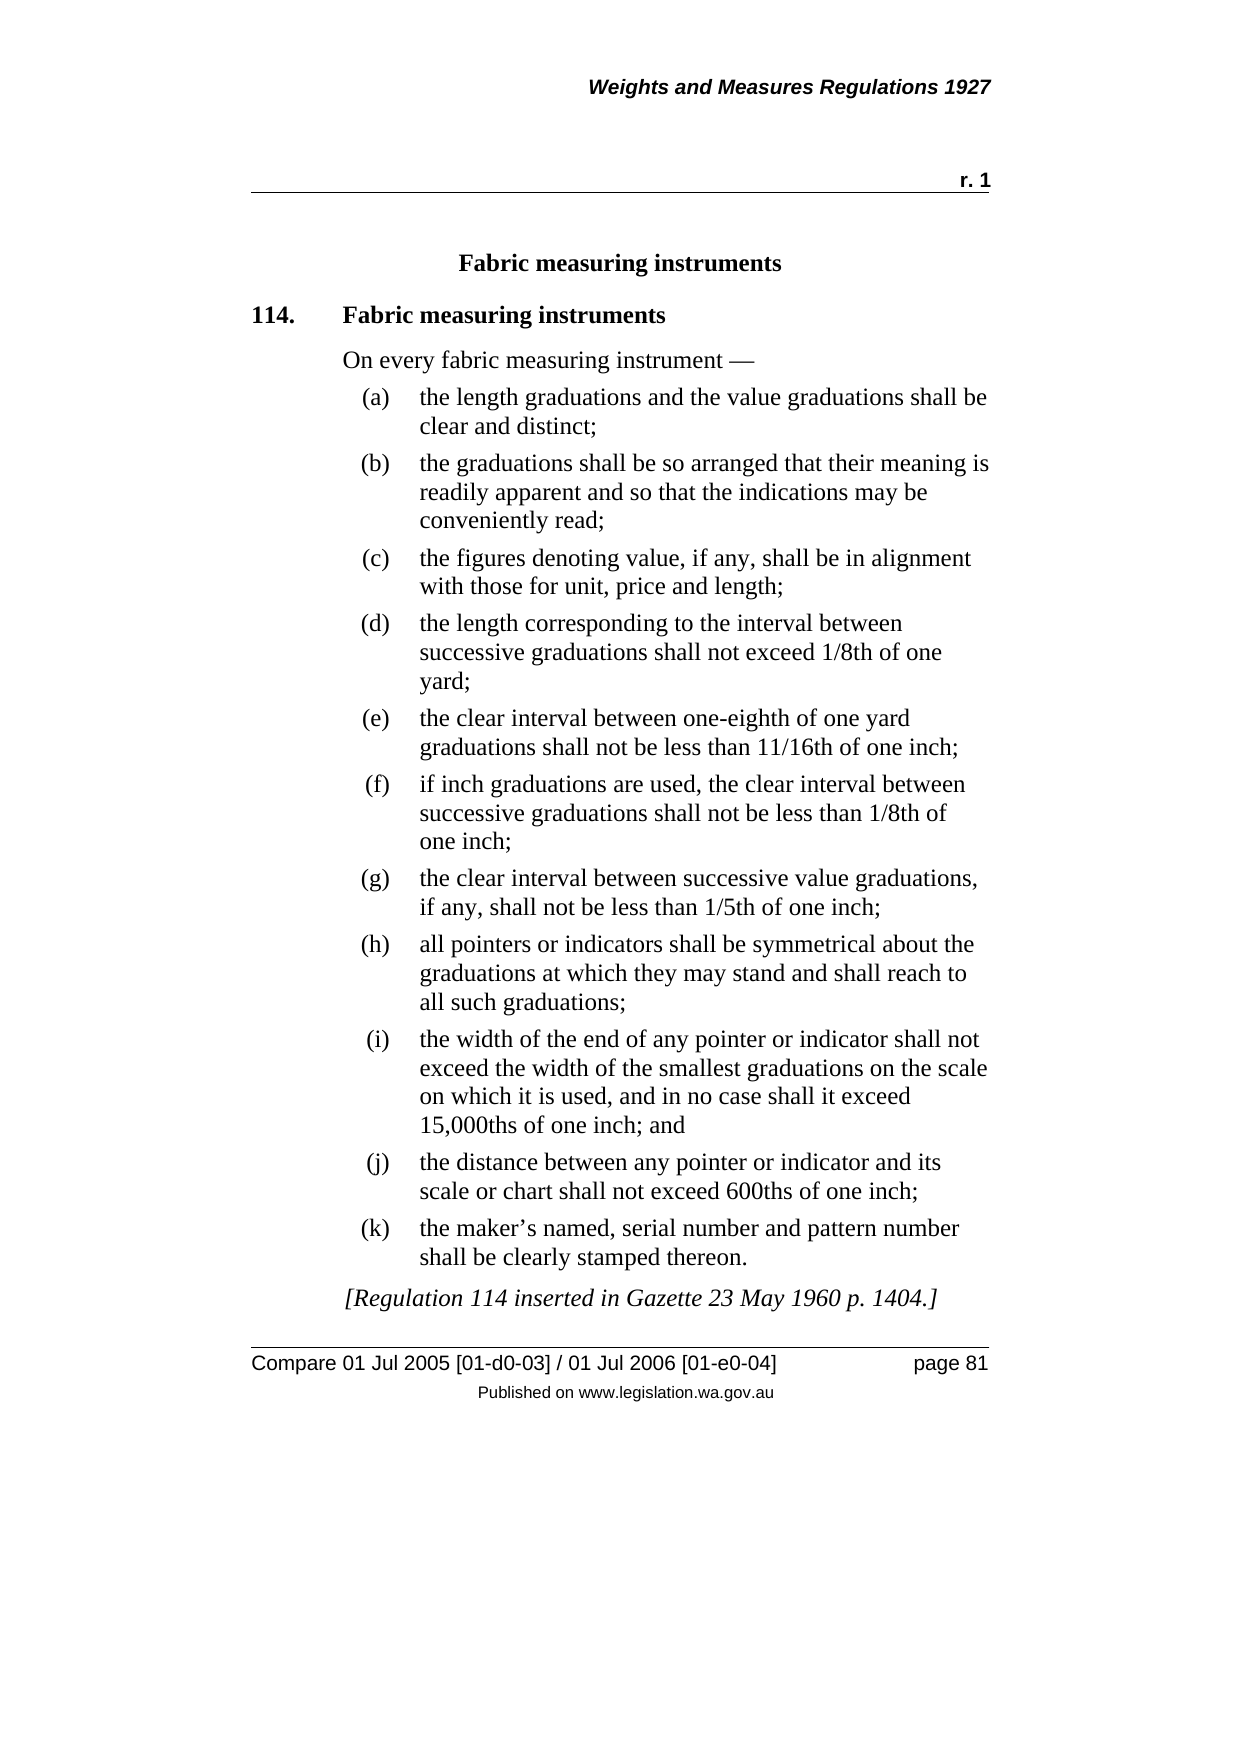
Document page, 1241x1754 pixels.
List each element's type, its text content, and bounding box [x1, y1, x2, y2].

text (i) the width of the end of any pointer or indicator shall not exceed the width of the smallest graduations on the scale on which it is used, and in no case shall it exceed 15,000ths of one inch; and [251, 1024, 989, 1139]
text (k) the maker’s named, serial number and pattern number shall be clearly stamped thereon. [251, 1213, 989, 1271]
text (b) the graduations shall be so arranged that their meaning is readily apparent and so that the indications may be conveniently read; [251, 448, 989, 534]
text (g) the clear interval between successive value graduations, if any, shall not be less than 1/5th of one inch; [251, 863, 989, 921]
text (a) the length graduations and the value graduations shall be clear and distinct; [251, 382, 989, 440]
subtitle Fabric measuring instruments [251, 248, 989, 277]
text (f) if inch graduations are used, the clear interval between successive graduations shall not be less than 1/8th of one inch; [251, 769, 989, 855]
text (e) the clear interval between one-eighth of one yard graduations shall not be less than 11/16th of one inch; [251, 703, 989, 761]
text (h) all pointers or indicators shall be symmetrical about the graduations at which they may stand and shall reach to all such graduations; [251, 929, 989, 1016]
text (c) the figures denoting value, if any, shall be in alignment with those for unit, price and length; [251, 543, 989, 600]
text (j) the distance between any pointer or indicator and its scale or chart shall not exceed 600ths of one inch; [251, 1147, 989, 1205]
text (d) the length corresponding to the interval between successive graduations shall not exceed 1/8th of one yard; [251, 608, 989, 695]
text [Regulation 114 inserted in Gazette 23 May 1960 p. 1404.] [251, 1283, 989, 1312]
subtitle 114. Fabric measuring instruments [251, 300, 989, 328]
text On every fabric measuring instrument — [251, 345, 989, 374]
